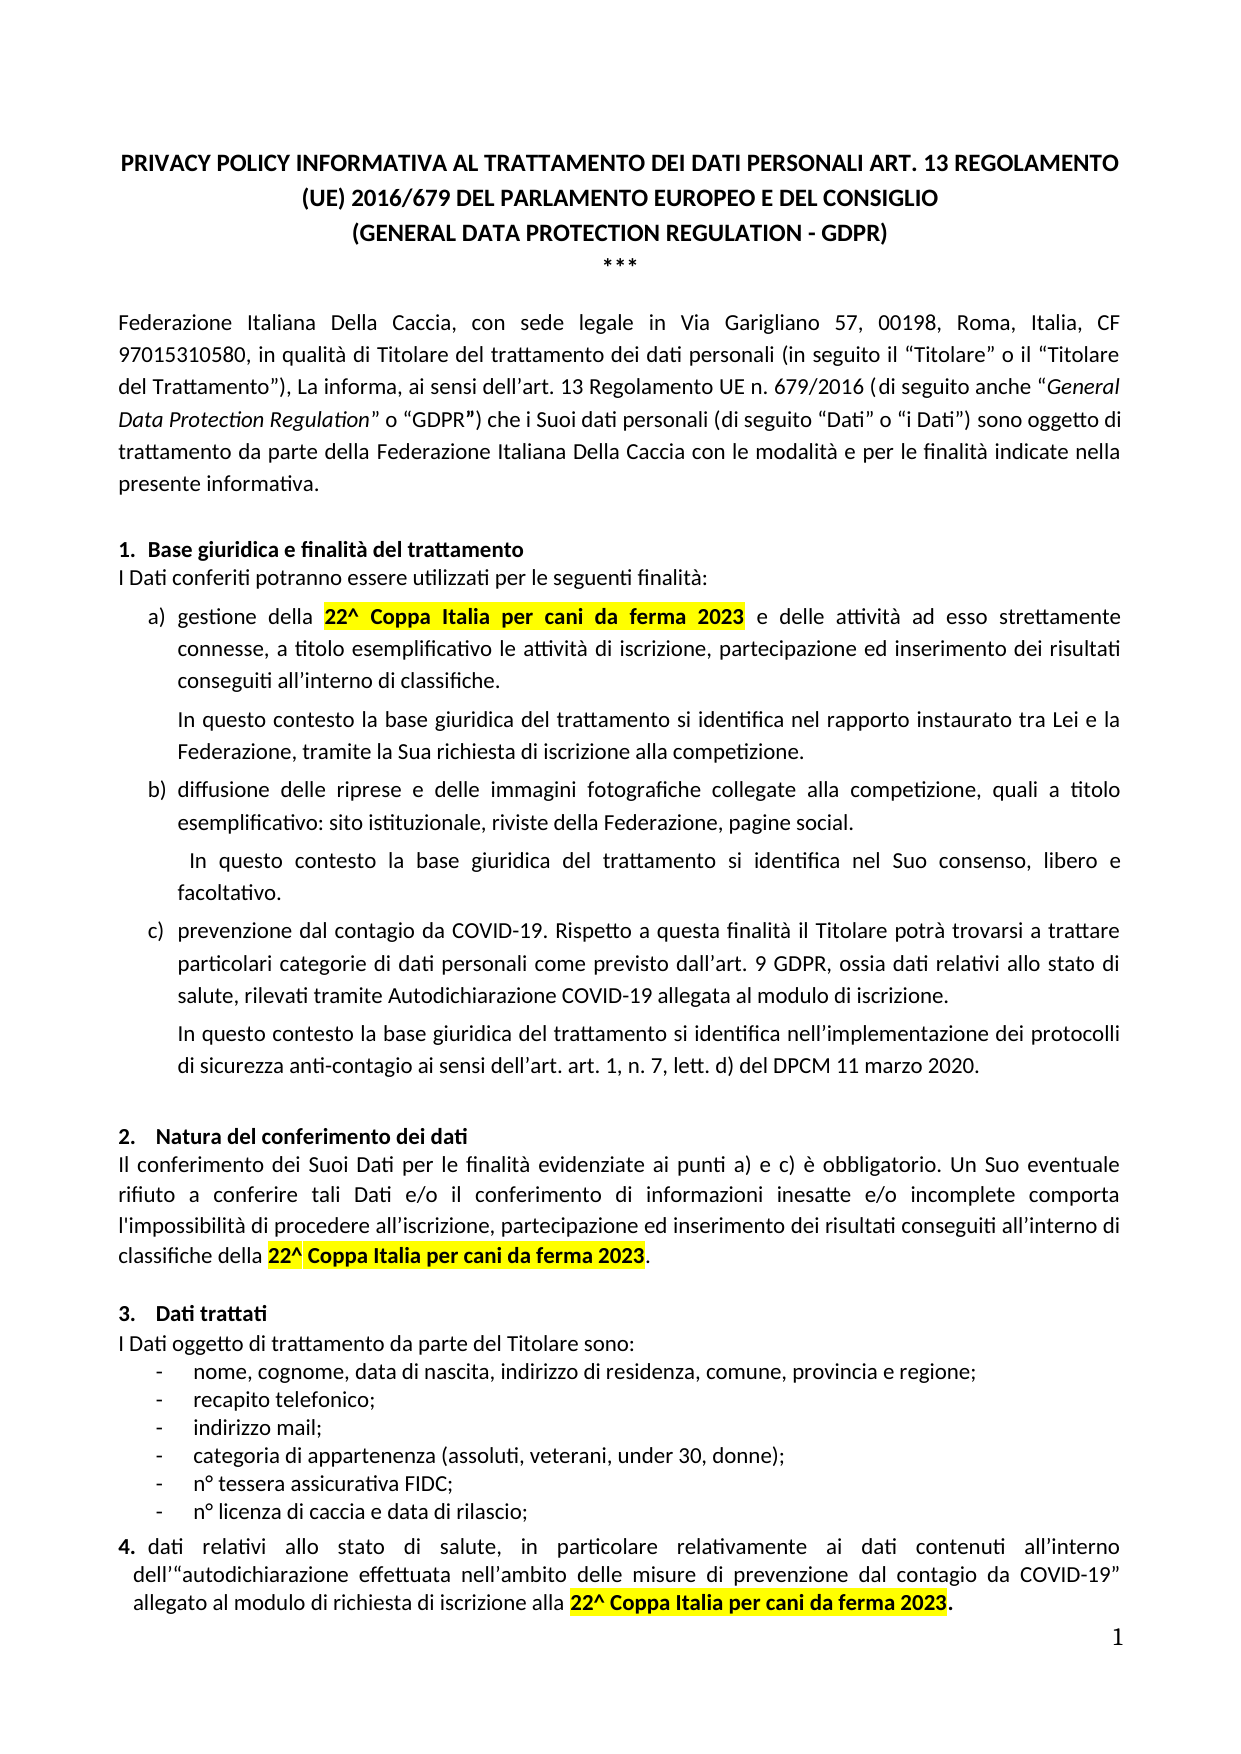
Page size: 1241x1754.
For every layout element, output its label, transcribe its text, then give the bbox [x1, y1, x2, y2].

text PRIVACY POLICY INFORMATIVA AL TRATTAMENTO DEI DATI PERSONALI ART. 13 REGOLAMENTO (UE) 2016/679 DEL PARLAMENTO EUROPEO E DEL CONSIGLIO [118, 148, 1122, 213]
text Il conferimento dei Suoi Dati per le finalità evidenziate ai punti a) e c) è obbligatorio. Un Suo eventuale rifiuto a conferire tali Dati e/o il conferimento di informazioni inesatte e/o incomplete comporta l'impossibilità di procedere all’iscrizione, partecipazione ed inserimento dei risultati conseguiti all’interno di classifiche della 22^ Coppa Italia per cani da ferma 2023. [118, 1150, 1122, 1269]
text I Dati conferiti potranno essere utilizzati per le seguenti finalità: [118, 563, 1122, 592]
list gestione della 22^ Coppa Italia per cani da ferma 2023 e delle attività ad esso strettamente connesse, a titolo esemplificativo le attività di iscrizione, partecipazione ed inserimento dei risultati conseguiti all’interno di classifiche. [148, 602, 1122, 694]
list n° tessera assicurativa FIDC; [156, 1469, 1122, 1497]
list nome, cognome, data di nascita, indirizzo di residenza, comune, provincia e regione; [156, 1357, 1122, 1385]
text *** [118, 253, 1122, 283]
list recapito telefonico; [156, 1385, 1122, 1413]
text Federazione Italiana Della Caccia, con sede legale in Via Garigliano 57, 00198, Roma, Italia, CF 97015310580, in qualità di Titolare del trattamento dei dati personali (in seguito il “Titolare” o il “Titolare del Trattamento”), La informa, ai sensi dell’art. 13 Regolamento UE n. 679/2016 (di seguito anche “General Data Protection Regulation” o “GDPR”) che i Suoi dati personali (di seguito “Dati” o “i Dati”) sono oggetto di trattamento da parte della Federazione Italiana Della Caccia con le modalità e per le finalità indicate nella presente informativa. [118, 308, 1122, 497]
list indirizzo mail; [156, 1413, 1122, 1441]
list Natura del conferimento dei dati [118, 1122, 1122, 1150]
list prevenzione dal contagio da COVID-19. Rispetto a questa finalità il Titolare potrà trovarsi a trattare particolari categorie di dati personali come previsto dall’art. 9 GDPR, ossia dati relativi allo stato di salute, rilevati tramite Autodichiarazione COVID-19 allegata al modulo di iscrizione. [148, 917, 1122, 1009]
text (GENERAL DATA PROTECTION REGULATION - GDPR) [118, 218, 1122, 248]
text In questo contesto la base giuridica del trattamento si identifica nell’implementazione dei protocolli di sicurezza anti-contagio ai sensi dell’art. art. 1, n. 7, lett. d) del DPCM 11 marzo 2020. [177, 1019, 1122, 1080]
list diffusione delle riprese e delle immagini fotografiche collegate alla competizione, quali a titolo esemplificativo: sito istituzionale, riviste della Federazione, pagine social. [148, 775, 1122, 836]
list n° licenza di caccia e data di rilascio; [156, 1497, 1122, 1526]
text In questo contesto la base giuridica del trattamento si identifica nel Suo consenso, libero e facoltativo. [177, 846, 1122, 906]
list Dati trattati [118, 1299, 1122, 1327]
list Base giuridica e finalità del trattamento [118, 536, 1122, 563]
text In questo contesto la base giuridica del trattamento si identifica nel rapporto instaurato tra Lei e la Federazione, tramite la Sua richiesta di iscrizione alla competizione. [177, 705, 1122, 765]
list dati relativi allo stato di salute, in particolare relativamente ai dati contenuti all’interno dell’“autodichiarazione effettuata nell’ambito delle misure di prevenzione dal contagio da COVID-19” allegato al modulo di richiesta di iscrizione alla 22^ Coppa Italia per cani da ferma 2023. [118, 1532, 1122, 1616]
text I Dati oggetto di trattamento da parte del Titolare sono: [118, 1329, 1122, 1357]
list categoria di appartenenza (assoluti, veterani, under 30, donne); [156, 1441, 1122, 1469]
